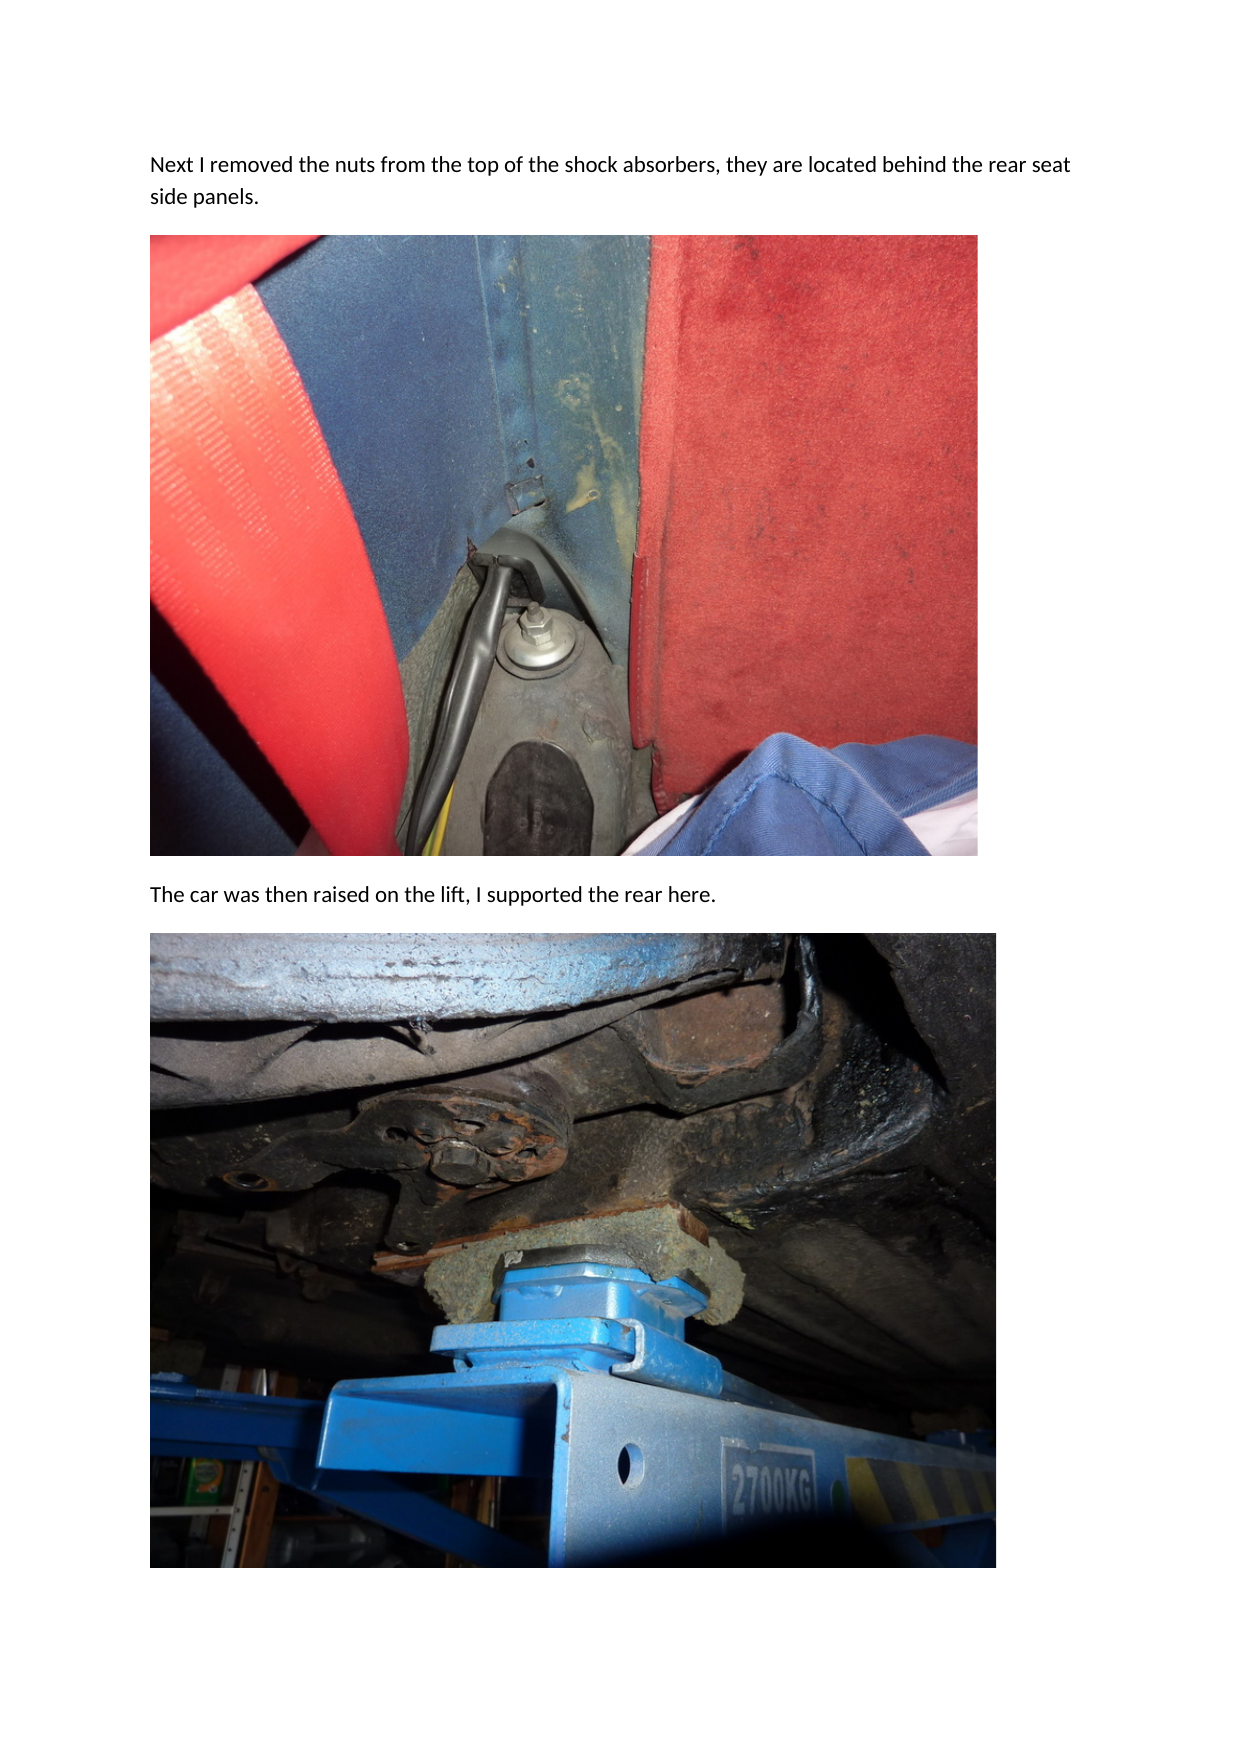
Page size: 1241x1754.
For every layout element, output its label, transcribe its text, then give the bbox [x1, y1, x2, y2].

text The car was then raised on the lift, I supported the rear here. [150, 880, 1090, 908]
text Next I removed the nuts from the top of the shock absorbers, they are located behind the rear seat side panels. [150, 150, 1090, 210]
picture [150, 933, 997, 1568]
picture [150, 235, 978, 856]
